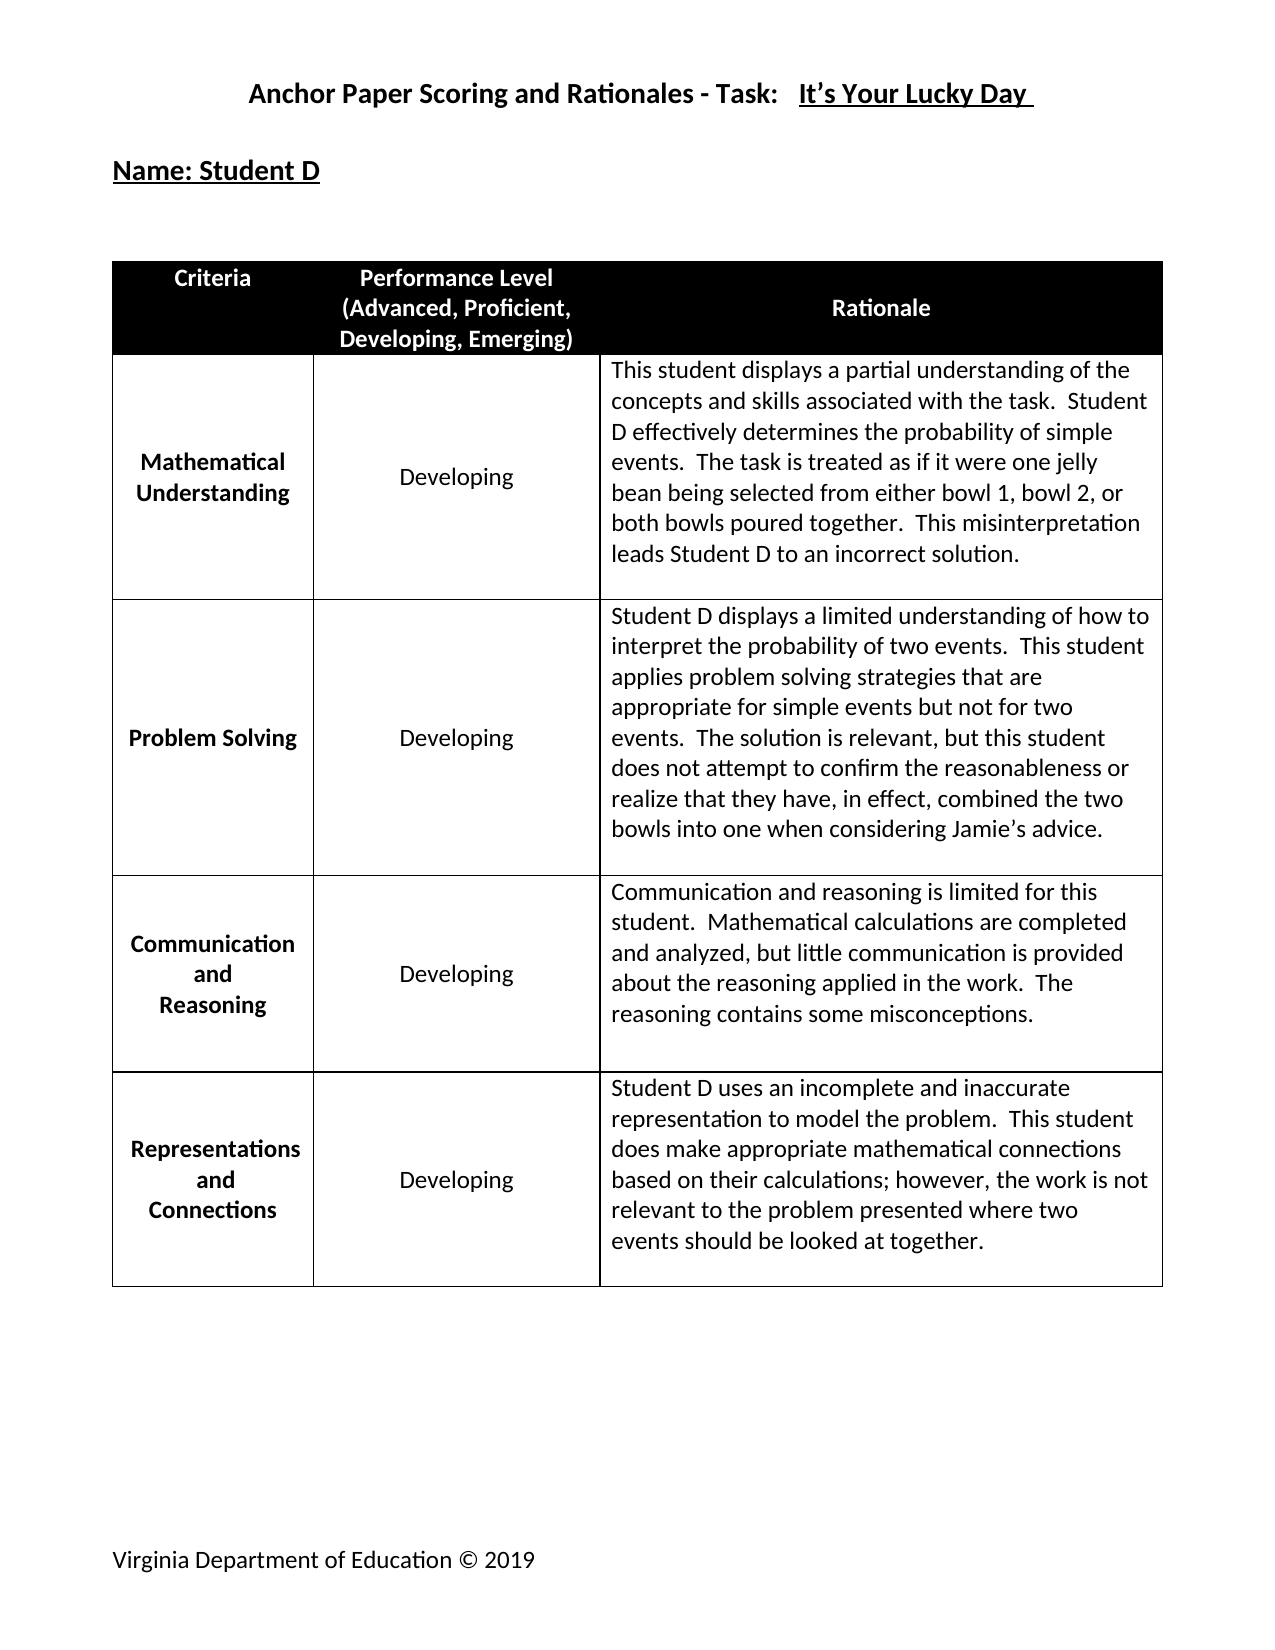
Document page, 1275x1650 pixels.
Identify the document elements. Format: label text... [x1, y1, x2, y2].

table_cell Student D uses an incomplete and inaccurate representation to model the problem. This student does make appropriate mathematical connections based on their calculations; however, the work is not relevant to the problem presented where two events should be looked at together. [601, 1073, 1162, 1286]
table_cell Communication and Reasoning [113, 876, 313, 1071]
table_cell Mathematical Understanding [113, 355, 313, 599]
table_header Criteria [113, 262, 313, 354]
table_header Performance Level (Advanced, Proficient, Developing, Emerging) [314, 262, 599, 354]
table_cell Representations and Connections [113, 1073, 313, 1286]
table_header Rationale [601, 262, 1162, 354]
table_cell Developing [314, 876, 599, 1071]
table_cell Student D displays a limited understanding of how to interpret the probability of two events. This student applies problem solving strategies that are appropriate for simple events but not for two events. The solution is relevant, but this student does not attempt to confirm the reasonableness or realize that they have, in effect, combined the two bowls into one when considering Jamie’s advice. [601, 600, 1162, 874]
text Name: Student D [112, 152, 1162, 187]
table_cell Developing [314, 355, 599, 599]
table_cell Communication and reasoning is limited for this student. Mathematical calculations are completed and analyzed, but little communication is provided about the reasoning applied in the work. The reasoning contains some misconceptions. [601, 876, 1162, 1071]
table_cell Developing [314, 600, 599, 874]
table_cell Problem Solving [113, 600, 313, 874]
table_cell This student displays a partial understanding of the concepts and skills associated with the task. Student D effectively determines the probability of simple events. The task is treated as if it were one jelly bean being selected from either bowl 1, bowl 2, or both bowls poured together. This misinterpretation leads Student D to an incorrect solution. [601, 355, 1162, 599]
table_cell Developing [314, 1073, 599, 1286]
